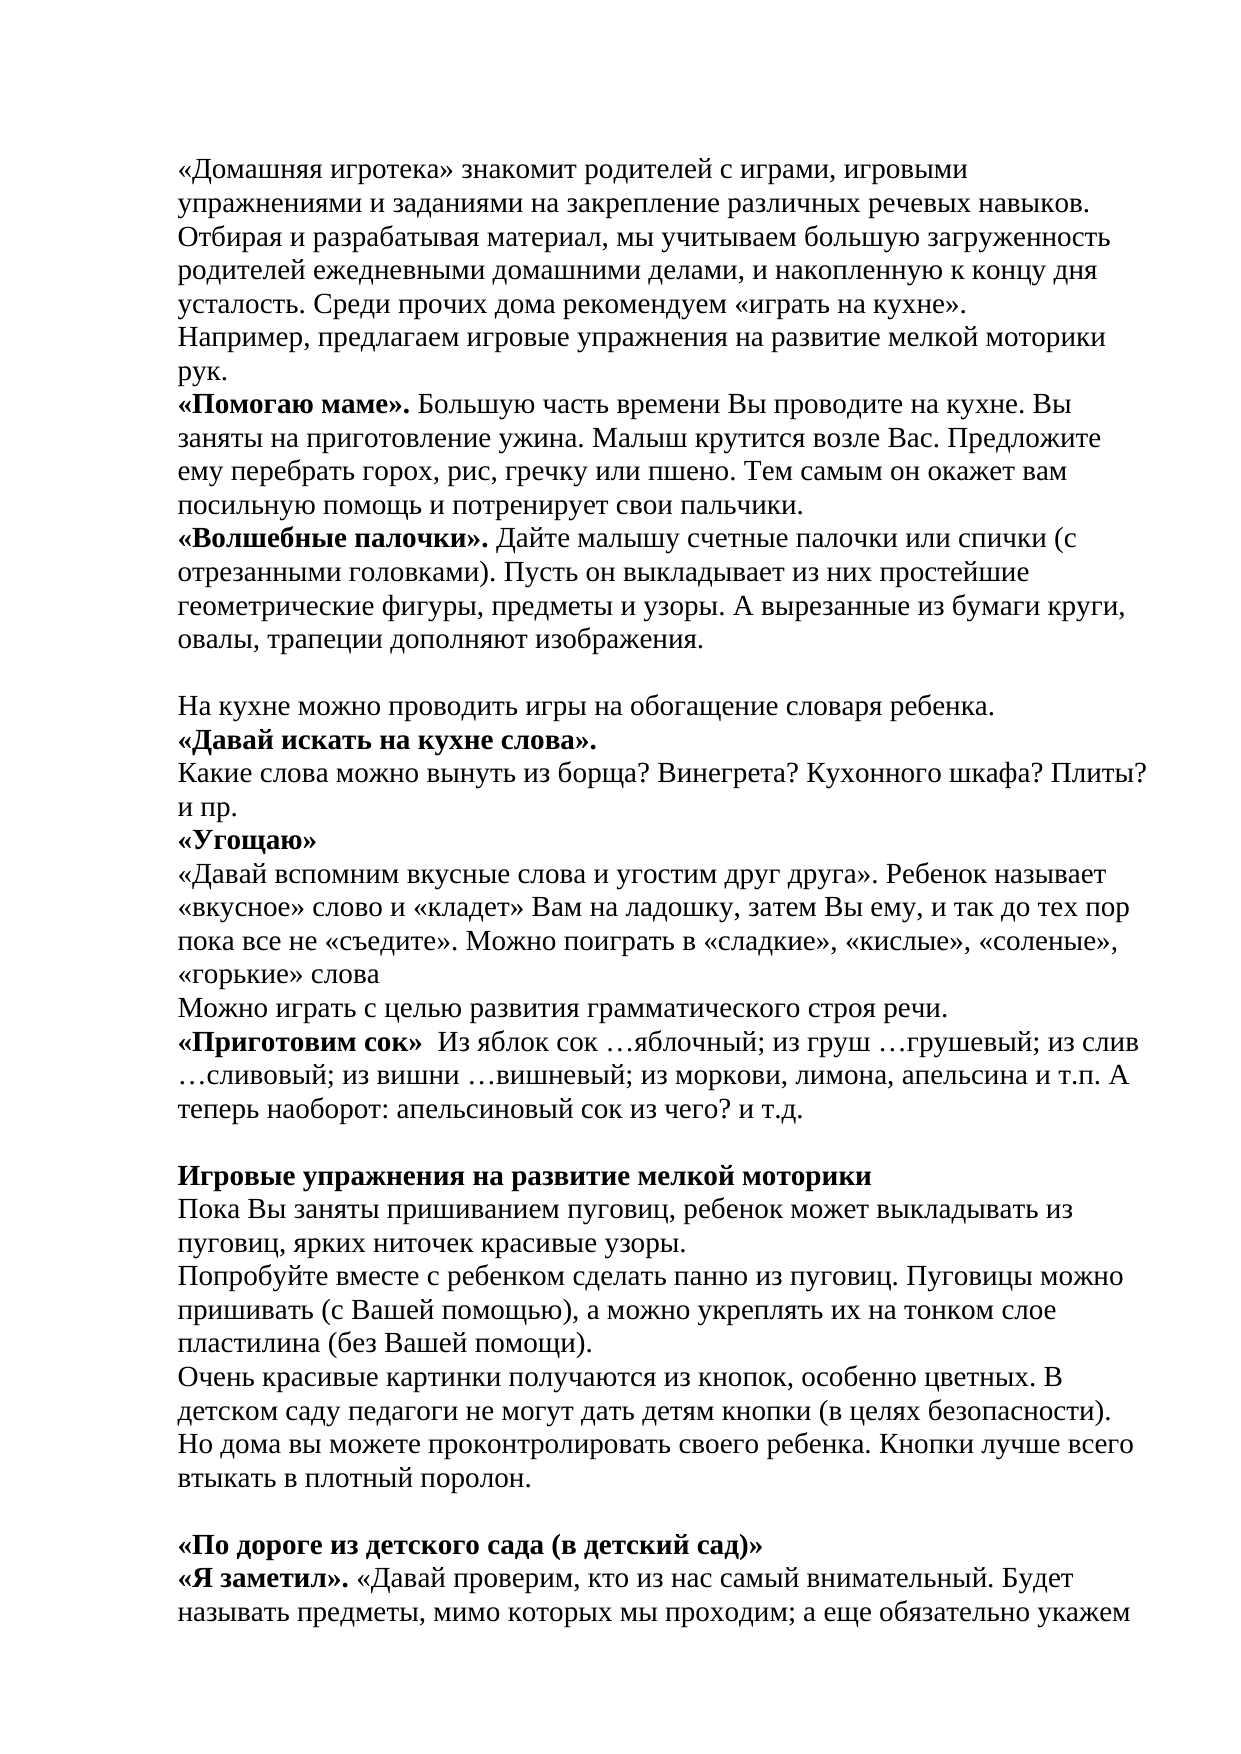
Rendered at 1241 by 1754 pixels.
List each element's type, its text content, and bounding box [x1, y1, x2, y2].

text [177, 1560, 1152, 1627]
text Пока Вы заняты пришиванием пуговиц, ребенок может выкладывать из пуговиц, ярких ниточек красивые узоры. [177, 1191, 1152, 1258]
text «Давай искать на кухне слова». [177, 722, 1152, 755]
text Какие слова можно вынуть из борща? Винегрета? Кухонного шкафа? Плиты? и пр. [177, 755, 1152, 822]
text «Угощаю» [177, 822, 1152, 856]
text Игровые упражнения на развитие мелкой моторики [177, 1158, 1152, 1191]
text «Приготовим сок» Из яблок сок …яблочный; из груш …грушевый; из слив …сливовый; из вишни …вишневый; из моркови, лимона, апельсина и т.п. А теперь наоборот: апельсиновый сок из чего? и т.д. [177, 1024, 1152, 1124]
text «Давай вспомним вкусные слова и угостим друг друга». Ребенок называет «вкусное» слово и «кладет» Вам на ладошку, затем Вы ему, и так до тех пор пока все не «съедите». Можно поиграть в «сладкие», «кислые», «соленые», «горькие» слова [177, 856, 1152, 990]
text «Волшебные палочки». Дайте малышу счетные палочки или спички (с отрезанными головками). Пусть он выкладывает из них простейшие геометрические фигуры, предметы и узоры. А вырезанные из бумаги круги, овалы, трапеции дополняют изображения. [177, 521, 1152, 655]
text Можно играть с целью развития грамматического строя речи. [177, 990, 1152, 1024]
text Очень красивые картинки получаются из кнопок, особенно цветных. В детском саду педагоги не могут дать детям кнопки (в целях безопасности). Но дома вы можете проконтролировать своего ребенка. Кнопки лучше всего втыкать в плотный поролон. [177, 1359, 1152, 1493]
text Попробуйте вместе с ребенком сделать панно из пуговиц. Пуговицы можно пришивать (с Вашей помощью), а можно укреплять их на тонком слое пластилина (без Вашей помощи). [177, 1258, 1152, 1359]
text «Домашняя игротека» знакомит родителей с играми, игровыми упражнениями и заданиями на закрепление различных речевых навыков. Отбирая и разрабатывая материал, мы учитываем большую загруженность родителей ежедневными домашними делами, и накопленную к концу дня усталость. Среди прочих дома рекомендуем «играть на кухне». [177, 152, 1152, 319]
text «Помогаю маме». Большую часть времени Вы проводите на кухне. Вы заняты на приготовление ужина. Малыш крутится возле Вас. Предложите ему перебрать горох, рис, гречку или пшено. Тем самым он окажет вам посильную помощь и потренирует свои пальчики. [177, 386, 1152, 521]
text «По дороге из детского сада (в детский сад)» [177, 1527, 1152, 1560]
text Например, предлагаем игровые упражнения на развитие мелкой моторики рук. [177, 319, 1152, 386]
text На кухне можно проводить игры на обогащение словаря ребенка. [177, 688, 1152, 722]
